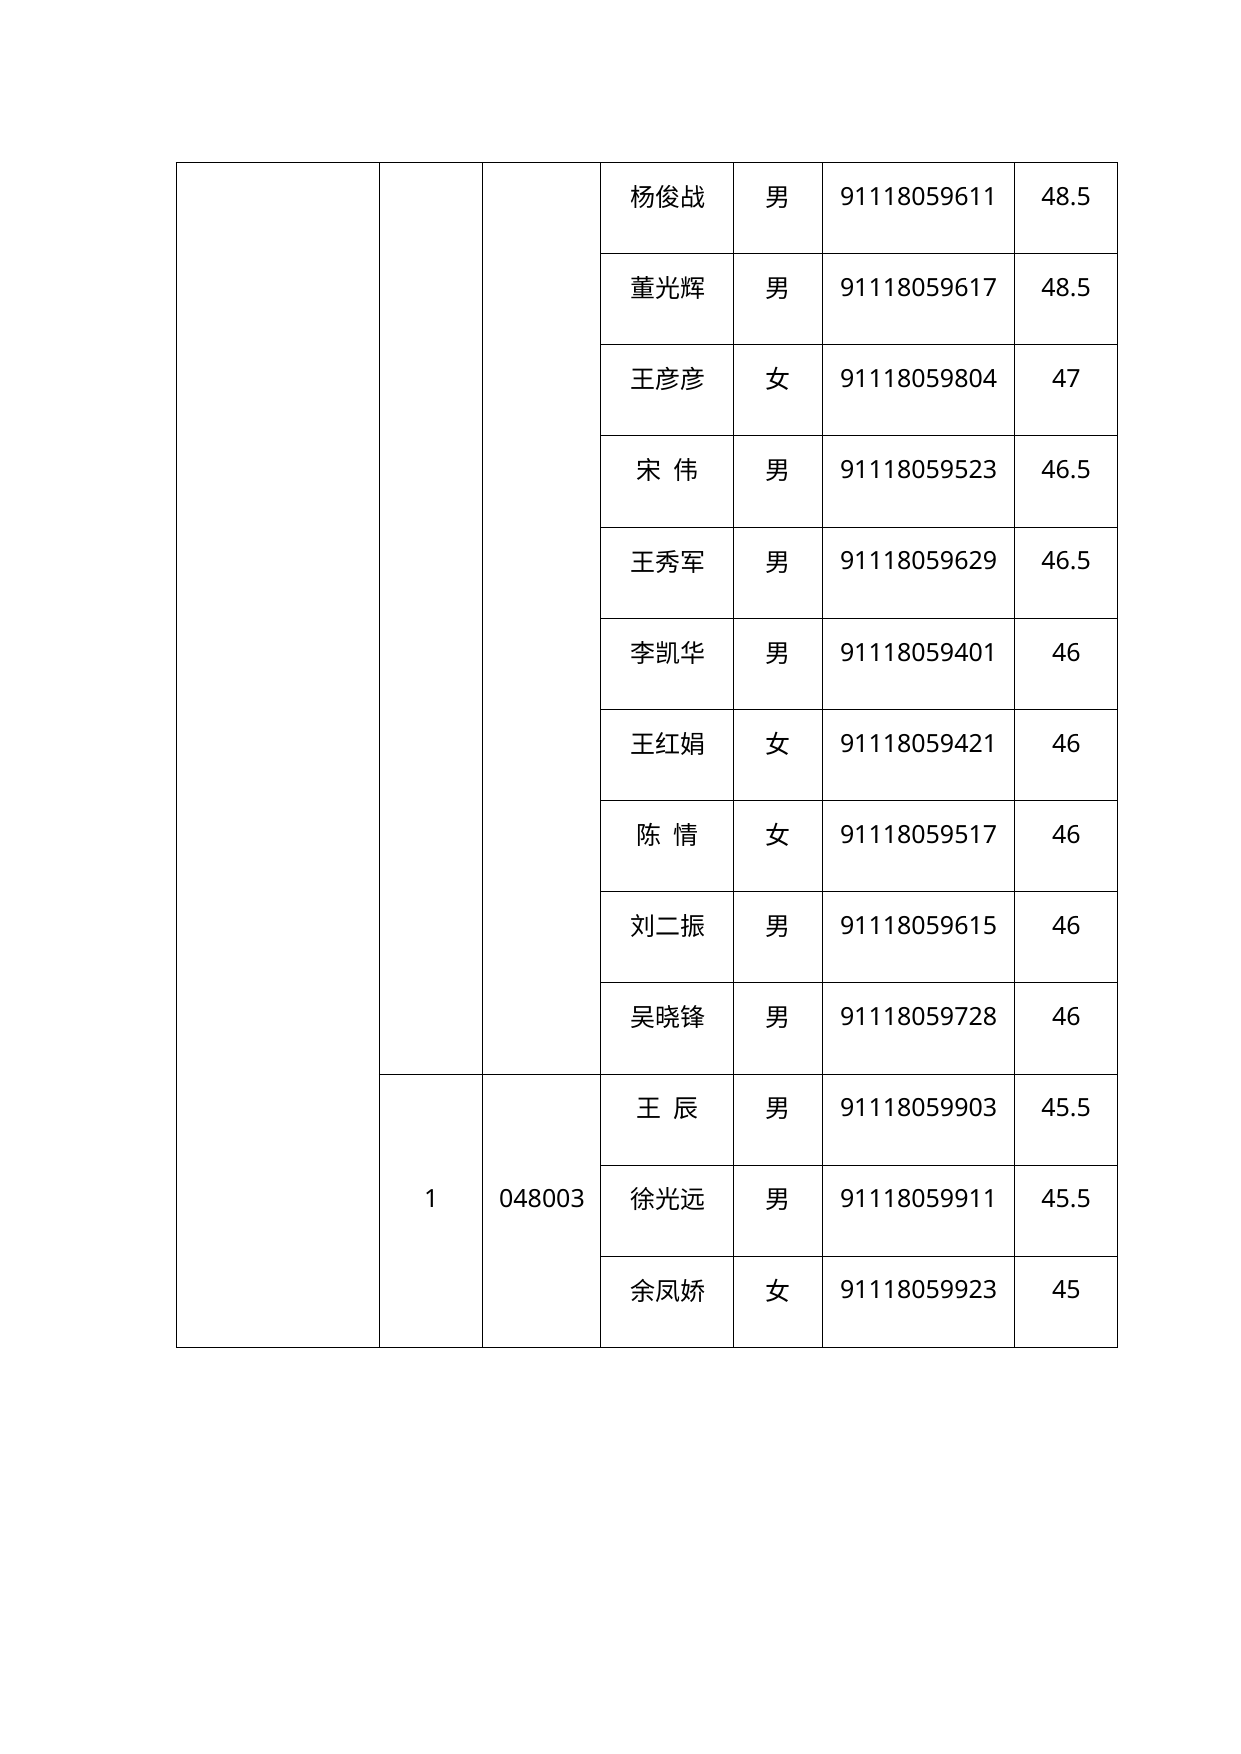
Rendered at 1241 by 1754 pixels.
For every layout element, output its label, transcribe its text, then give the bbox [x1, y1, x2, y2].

table_cell 91118059617 [823, 254, 1014, 344]
table_cell 91118059728 [823, 983, 1014, 1073]
table_cell 91118059629 [823, 528, 1014, 618]
table_cell 47 [1015, 345, 1117, 435]
table_cell 王彦彦 [601, 345, 733, 435]
table_cell 杨俊战 [601, 163, 733, 253]
table_cell 王红娟 [601, 710, 733, 800]
table_cell 李凯华 [601, 619, 733, 709]
table_cell 48.5 [1015, 254, 1117, 344]
table_cell 46 [1015, 892, 1117, 982]
table_cell 91118059804 [823, 345, 1014, 435]
table_cell 46.5 [1015, 528, 1117, 618]
table_cell 男 [734, 254, 822, 344]
table_cell 91118059615 [823, 892, 1014, 982]
table_cell 徐光远 [601, 1166, 733, 1256]
table_cell 048003 [483, 1075, 600, 1347]
table_cell 女 [734, 710, 822, 800]
table_cell 男 [734, 1166, 822, 1256]
table_cell 宋 伟 [601, 436, 733, 527]
table_cell 男 [734, 892, 822, 982]
table_cell 吴晓锋 [601, 983, 733, 1073]
table_cell 男 [734, 1075, 822, 1164]
table_cell 91118059517 [823, 801, 1014, 891]
table_cell 45.5 [1015, 1166, 1117, 1256]
table_cell 91118059911 [823, 1166, 1014, 1256]
table_cell 余凤娇 [601, 1257, 733, 1347]
table_cell 1 [380, 1075, 482, 1347]
table_cell 91118059611 [823, 163, 1014, 253]
table_cell 男 [734, 163, 822, 253]
table_cell 王秀军 [601, 528, 733, 618]
table_cell 46 [1015, 983, 1117, 1073]
table_cell 91118059523 [823, 436, 1014, 527]
table_cell 男 [734, 436, 822, 527]
table_cell 48.5 [1015, 163, 1117, 253]
table_cell 45.5 [1015, 1075, 1117, 1164]
table_cell 王 辰 [601, 1075, 733, 1164]
table_cell 46 [1015, 801, 1117, 891]
table_cell 45 [1015, 1257, 1117, 1347]
table_cell 女 [734, 345, 822, 435]
table_cell 男 [734, 983, 822, 1073]
table_cell 陈 情 [601, 801, 733, 891]
table_cell 91118059421 [823, 710, 1014, 800]
table_cell 46 [1015, 619, 1117, 709]
table_cell 91118059903 [823, 1075, 1014, 1164]
table_cell 董光辉 [601, 254, 733, 344]
table_cell 刘二振 [601, 892, 733, 982]
table_cell 女 [734, 1257, 822, 1347]
table_cell 男 [734, 619, 822, 709]
table_cell 男 [734, 528, 822, 618]
table_cell 女 [734, 801, 822, 891]
table_cell 91118059401 [823, 619, 1014, 709]
table_cell 46 [1015, 710, 1117, 800]
table_cell 46.5 [1015, 436, 1117, 527]
table_cell 91118059923 [823, 1257, 1014, 1347]
